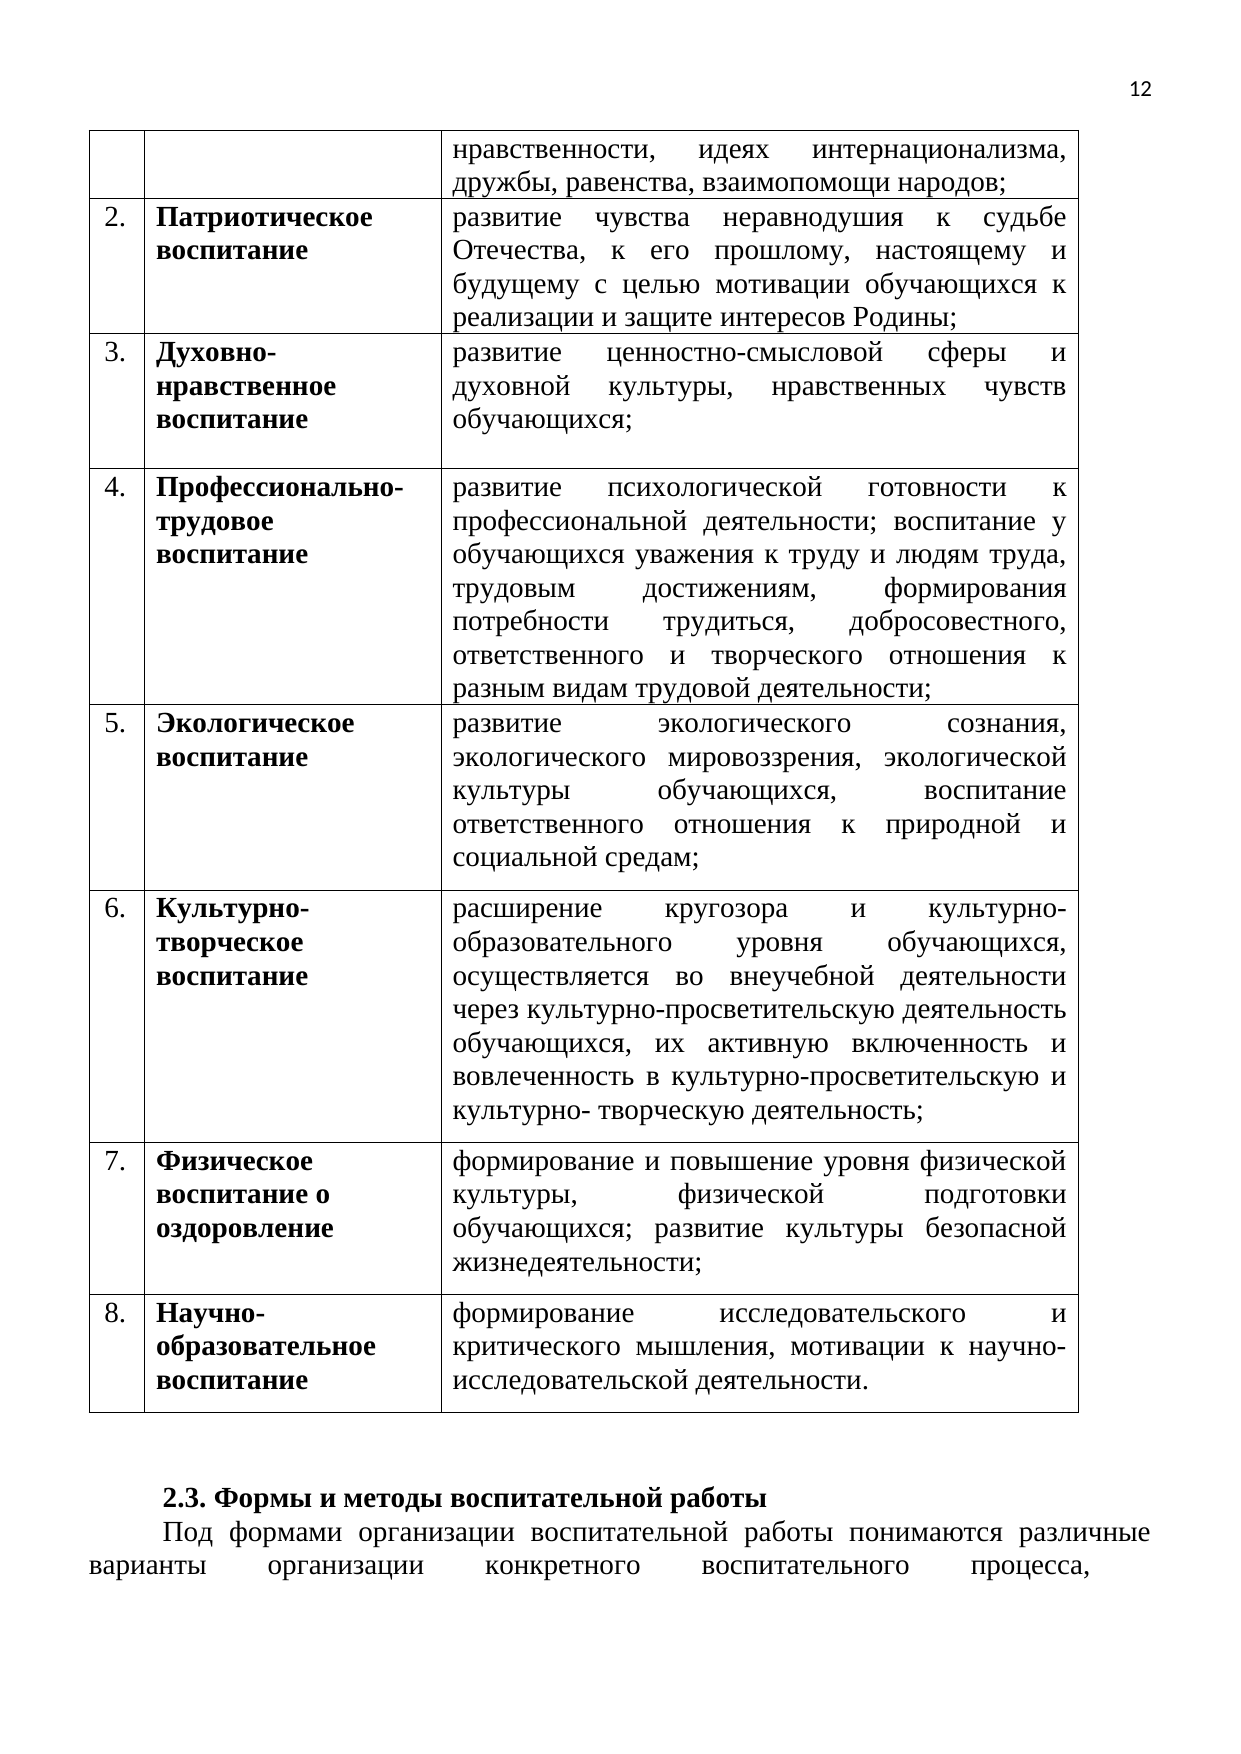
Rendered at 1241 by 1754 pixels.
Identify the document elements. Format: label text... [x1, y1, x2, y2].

table_cell Культурно-творческое воспитание [145, 891, 441, 1142]
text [89, 1514, 1152, 1581]
table_cell Экологическое воспитание [145, 705, 441, 889]
table_cell [90, 1295, 144, 1412]
table_cell формирование исследовательского и критического мышления, мотивации к научно-исследовательской деятельности. [442, 1295, 1078, 1412]
table_cell Научно-образовательное воспитание [145, 1295, 441, 1412]
table_cell [90, 705, 144, 889]
text 2.3. Формы и методы воспитательной работы [89, 1480, 1152, 1514]
table_cell Патриотическое воспитание [145, 199, 441, 333]
table_cell [90, 469, 144, 704]
table_cell [90, 334, 144, 468]
table_cell развитие чувства неравнодушия к судьбе Отечества, к его прошлому, настоящему и будущему с целью мотивации обучающихся к реализации и защите интересов Родины; [442, 199, 1078, 333]
table_cell Профессионально-трудовое воспитание [145, 469, 441, 704]
table_cell формирование и повышение уровня физической культуры, физической подготовки обучающихся; развитие культуры безопасной жизнедеятельности; [442, 1143, 1078, 1294]
table_cell Духовно-нравственное воспитание [145, 334, 441, 468]
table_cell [442, 131, 1078, 198]
table_cell расширение кругозора и культурно-образовательного уровня обучающихся, осуществляется во внеучебной деятельности через культурно-просветительскую деятельность обучающихся, их активную включенность и вовлеченность в культурно-просветительскую и культурно- творческую деятельность; [442, 891, 1078, 1142]
table_cell [90, 1143, 144, 1294]
table_cell развитие экологического сознания, экологического мировоззрения, экологической культуры обучающихся, воспитание ответственного отношения к природной и социальной средам; [442, 705, 1078, 889]
table_cell развитие ценностно-смысловой сферы и духовной культуры, нравственных чувств обучающихся; [442, 334, 1078, 468]
table_cell [90, 131, 144, 198]
table_cell развитие психологической готовности к профессиональной деятельности; воспитание у обучающихся уважения к труду и людям труда, трудовым достижениям, формирования потребности трудиться, добросовестного, ответственного и творческого отношения к разным видам трудовой деятельности; [442, 469, 1078, 704]
table_cell [90, 891, 144, 1142]
table_cell [90, 199, 144, 333]
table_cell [145, 131, 441, 198]
table_cell Физическое воспитание о оздоровление [145, 1143, 441, 1294]
